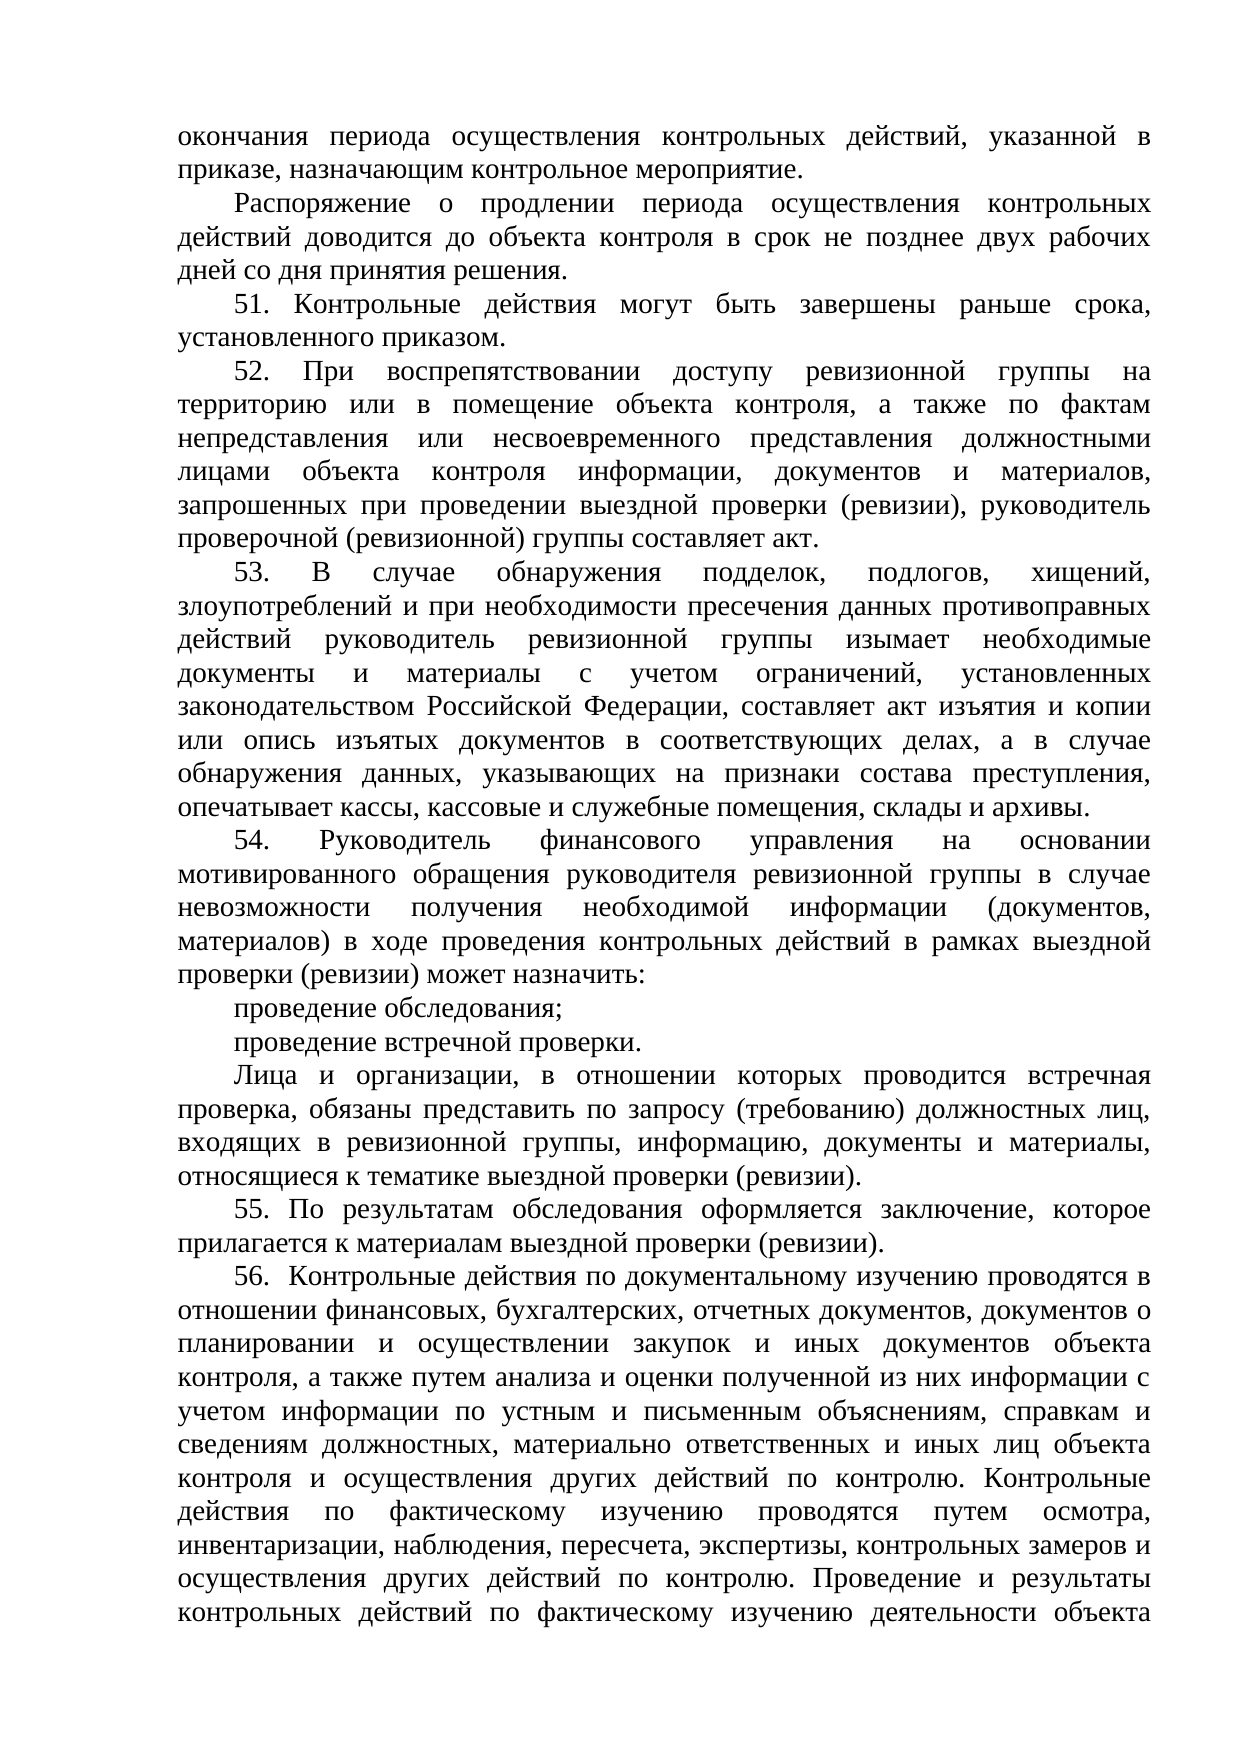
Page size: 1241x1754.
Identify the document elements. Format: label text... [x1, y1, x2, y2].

text 55. По результатам обследования оформляется заключение, которое прилагается к материалам выездной проверки (ревизии). [177, 1191, 1152, 1258]
text 52. При воспрепятствовании доступу ревизионной группы на территорию или в помещение объекта контроля, а также по фактам непредставления или несвоевременного представления должностными лицами объекта контроля информации, документов и материалов, запрошенных при проведении выездной проверки (ревизии), руководитель проверочной (ревизионной) группы составляет акт. [177, 353, 1152, 554]
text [177, 118, 1152, 185]
text Лица и организации, в отношении которых проводится встречная проверка, обязаны представить по запросу (требованию) должностных лиц, входящих в ревизионной группы, информацию, документы и материалы, относящиеся к тематике выездной проверки (ревизии). [177, 1057, 1152, 1191]
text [177, 1258, 1152, 1627]
text проведение обследования; [177, 990, 1152, 1024]
text проведение встречной проверки. [177, 1024, 1152, 1057]
text 53. В случае обнаружения подделок, подлогов, хищений, злоупотреблений и при необходимости пресечения данных противоправных действий руководитель ревизионной группы изымает необходимые документы и материалы с учетом ограничений, установленных законодательством Российской Федерации, составляет акт изъятия и копии или опись изъятых документов в соответствующих делах, а в случае обнаружения данных, указывающих на признаки состава преступления, опечатывает кассы, кассовые и служебные помещения, склады и архивы. [177, 554, 1152, 822]
text Распоряжение о продлении периода осуществления контрольных действий доводится до объекта контроля в срок не позднее двух рабочих дней со дня принятия решения. [177, 185, 1152, 286]
text 54. Руководитель финансового управления на основании мотивированного обращения руководителя ревизионной группы в случае невозможности получения необходимой информации (документов, материалов) в ходе проведения контрольных действий в рамках выездной проверки (ревизии) может назначить: [177, 822, 1152, 990]
text 51. Контрольные действия могут быть завершены раньше срока, установленного приказом. [177, 286, 1152, 353]
